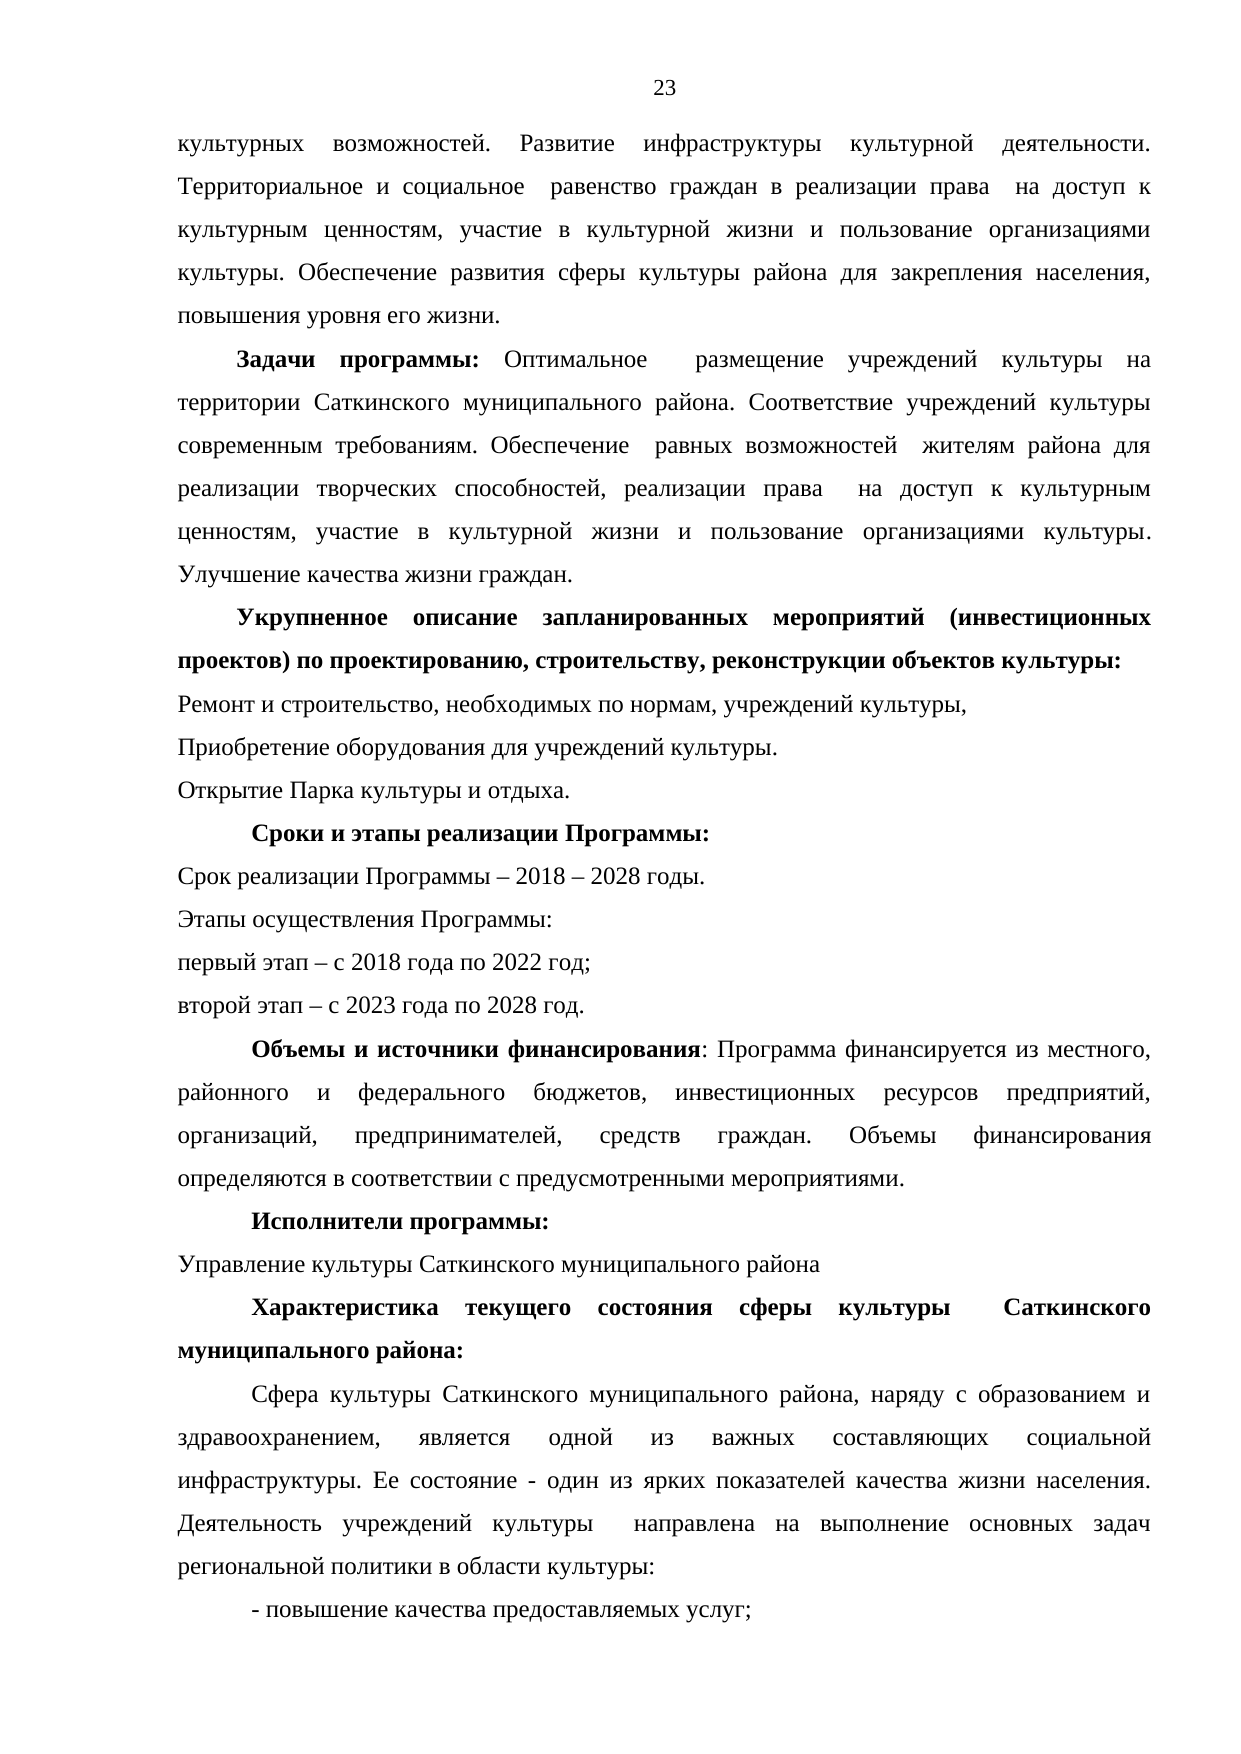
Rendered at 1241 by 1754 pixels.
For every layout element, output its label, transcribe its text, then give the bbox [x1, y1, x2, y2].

text - повышение качества предоставляемых услуг; [177, 1594, 1152, 1623]
text Сфера культуры Саткинского муниципального района, наряду с образованием и здравоохранением, является одной из важных составляющих социальной инфраструктуры. Ее состояние - один из ярких показателей качества жизни населения. Деятельность учреждений культуры направлена на выполнение основных задач региональной политики в области культуры: [177, 1379, 1152, 1580]
text Исполнители программы: [177, 1206, 1152, 1235]
text Укрупненное описание запланированных мероприятий (инвестиционных проектов) по проектированию, строительству, реконструкции объектов культуры: [177, 602, 1152, 674]
text первый этап – с 2018 года по 2022 год; [177, 947, 1152, 976]
text Приобретение оборудования для учреждений культуры. [177, 732, 1152, 761]
text Задачи программы: Оптимальное размещение учреждений культуры на территории Саткинского муниципального района. Соответствие учреждений культуры современным требованиям. Обеспечение равных возможностей жителям района для реализации творческих способностей, реализации права на доступ к культурным ценностям, участие в культурной жизни и пользование организациями культуры. Улучшение качества жизни граждан. [177, 344, 1152, 588]
text Этапы осуществления Программы: [177, 904, 1152, 933]
text Сроки и этапы реализации Программы: [177, 818, 1152, 847]
text Ремонт и строительство, необходимых по нормам, учреждений культуры, [177, 689, 1152, 717]
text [177, 128, 1152, 329]
text Срок реализации Программы – 2018 – 2028 годы. [177, 861, 1152, 890]
text второй этап – с 2023 года по 2028 год. [177, 991, 1152, 1019]
text Объемы и источники финансирования: Программа финансируется из местного, районного и федерального бюджетов, инвестиционных ресурсов предприятий, организаций, предпринимателей, средств граждан. Объемы финансирования определяются в соответствии с предусмотренными мероприятиями. [177, 1034, 1152, 1192]
text Открытие Парка культуры и отдыха. [177, 775, 1152, 804]
text Характеристика текущего состояния сферы культуры Саткинского муниципального района: [177, 1292, 1152, 1364]
text Управление культуры Саткинского муниципального района [177, 1249, 1152, 1278]
